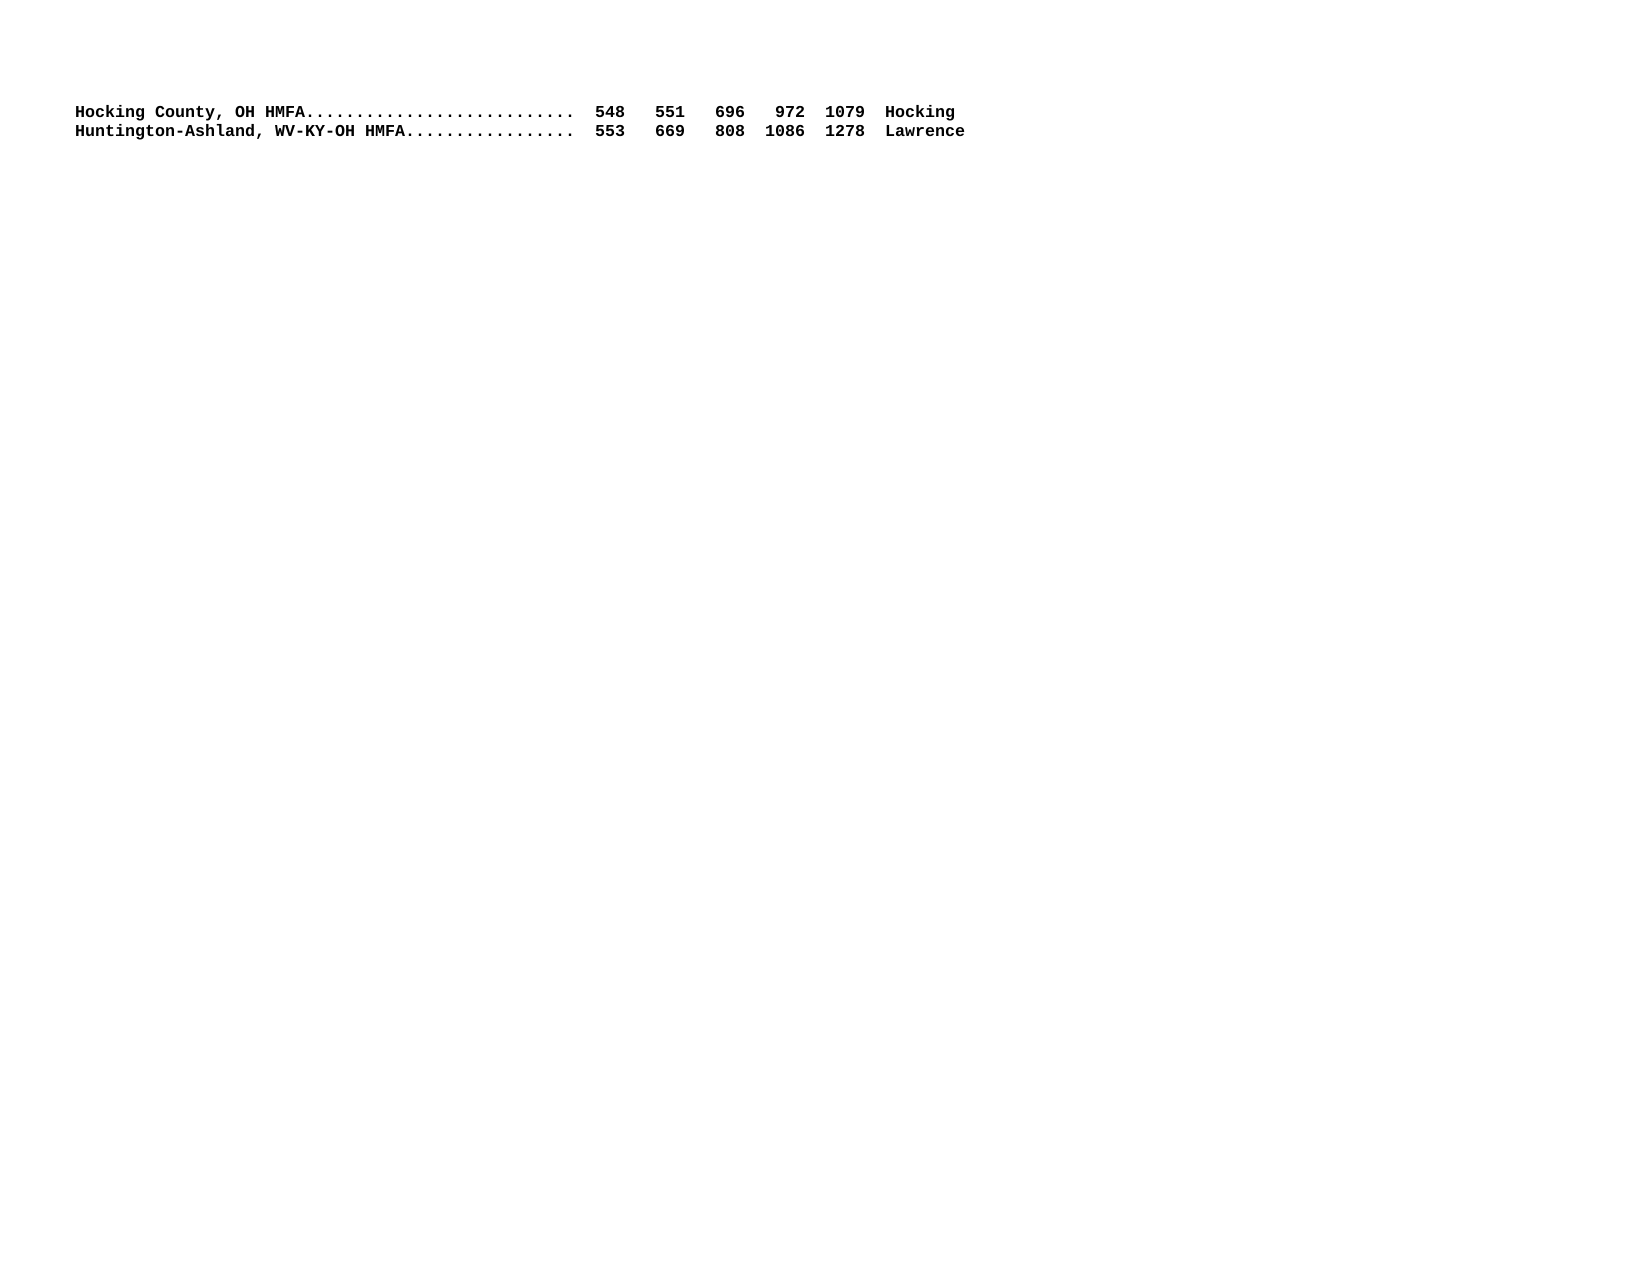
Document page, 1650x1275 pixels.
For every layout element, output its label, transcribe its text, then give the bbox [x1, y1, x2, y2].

table_cell Huntington-Ashland, WV-KY-OH HMFA................. 553 669 808 1086 1278 Lawrence [75, 123, 1612, 141]
table_cell Hocking County, OH HMFA........................... 548 551 696 972 1079 Hocking [75, 104, 1612, 123]
